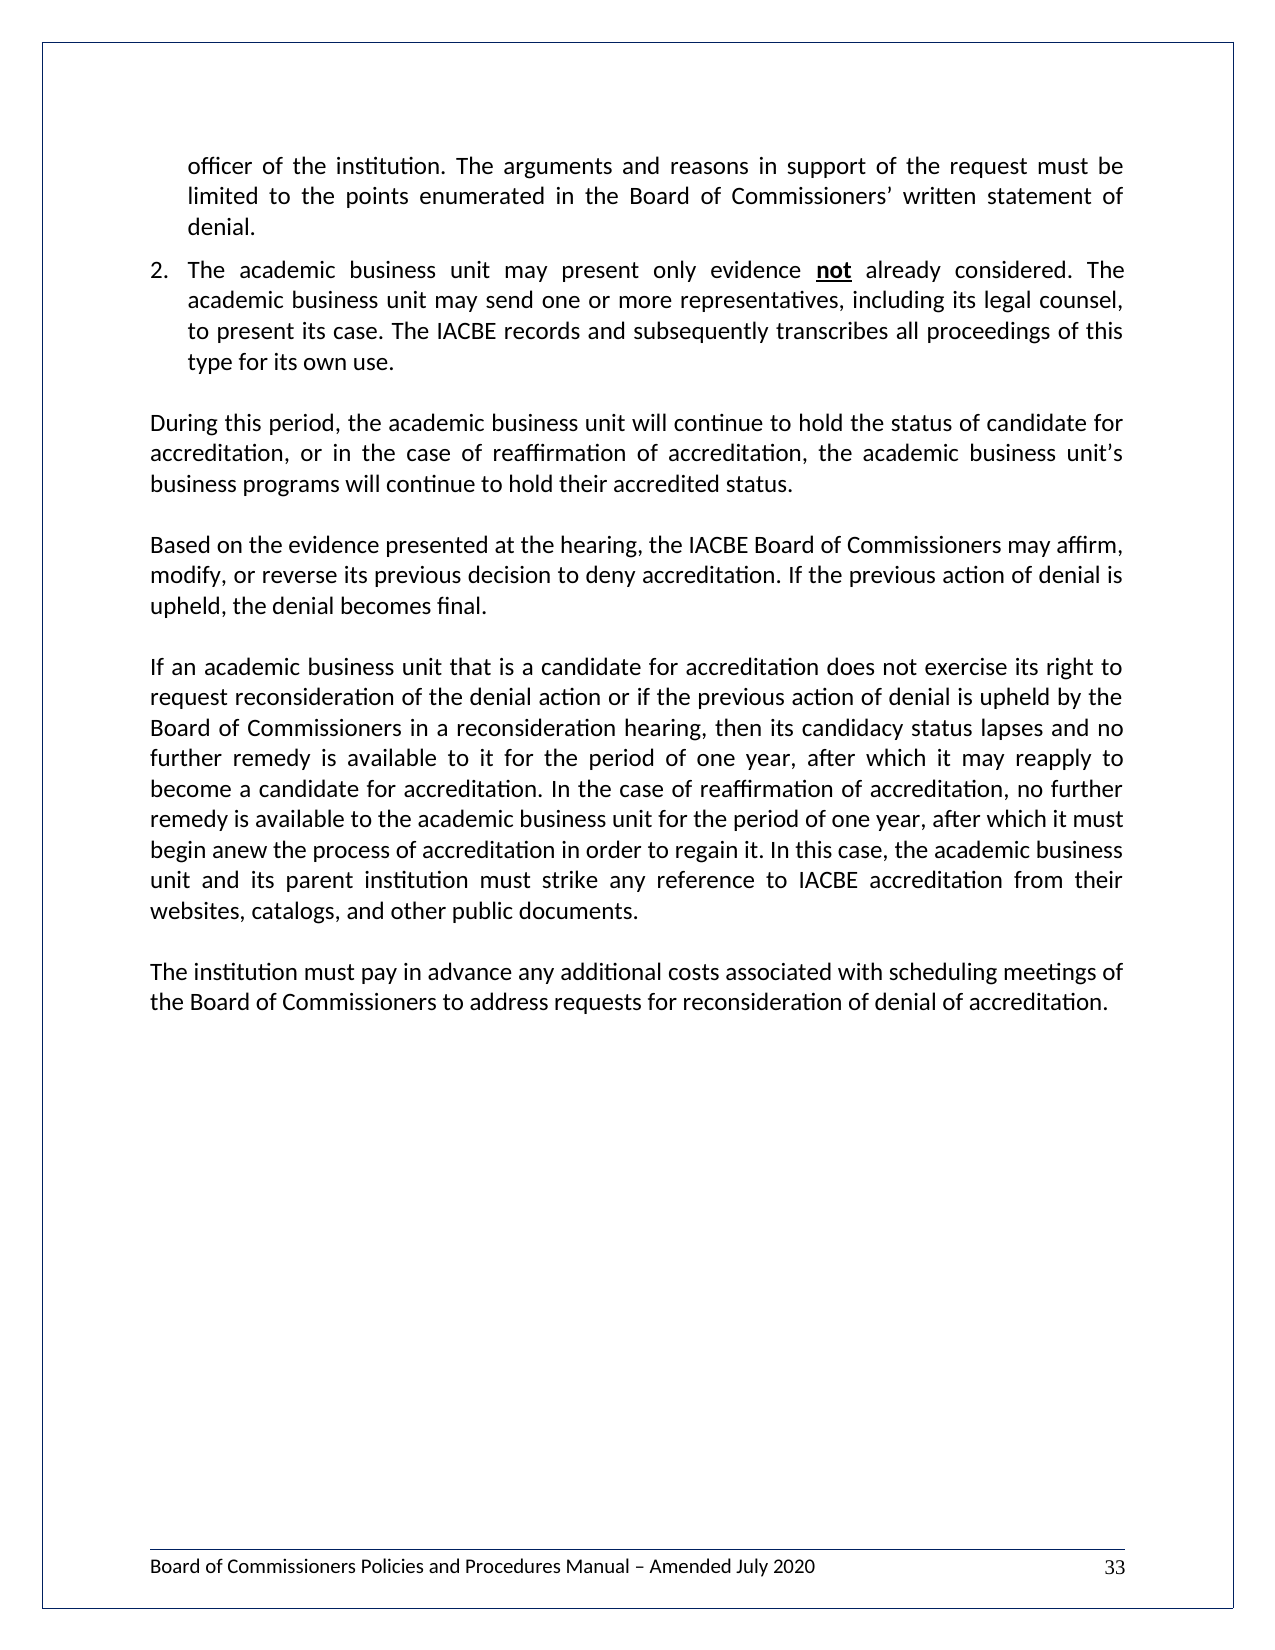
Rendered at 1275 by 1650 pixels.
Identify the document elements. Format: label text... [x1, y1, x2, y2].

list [150, 150, 1125, 242]
text Based on the evidence presented at the hearing, the IACBE Board of Commissioners may affirm, modify, or reverse its previous decision to deny accreditation. If the previous action of denial is upheld, the denial becomes final. [150, 529, 1125, 620]
text During this period, the academic business unit will continue to hold the status of candidate for accreditation, or in the case of reaffirmation of accreditation, the academic business unit’s business programs will continue to hold their accredited status. [150, 407, 1125, 498]
text If an academic business unit that is a candidate for accreditation does not exercise its right to request reconsideration of the denial action or if the previous action of denial is upheld by the Board of Commissioners in a reconsideration hearing, then its candidacy status lapses and no further remedy is available to it for the period of one year, after which it may reapply to become a candidate for accreditation. In the case of reaffirmation of accreditation, no further remedy is available to the academic business unit for the period of one year, after which it must begin anew the process of accreditation in order to regain it. In this case, the academic business unit and its parent institution must strike any reference to IACBE accreditation from their websites, catalogs, and other public documents. [150, 651, 1125, 926]
list The academic business unit may present only evidence not already considered. The academic business unit may send one or more representatives, including its legal counsel, to present its case. The IACBE records and subsequently transcribes all proceedings of this type for its own use. [150, 254, 1125, 376]
text The institution must pay in advance any additional costs associated with scheduling meetings of the Board of Commissioners to address requests for reconsideration of denial of accreditation. [150, 956, 1125, 1017]
